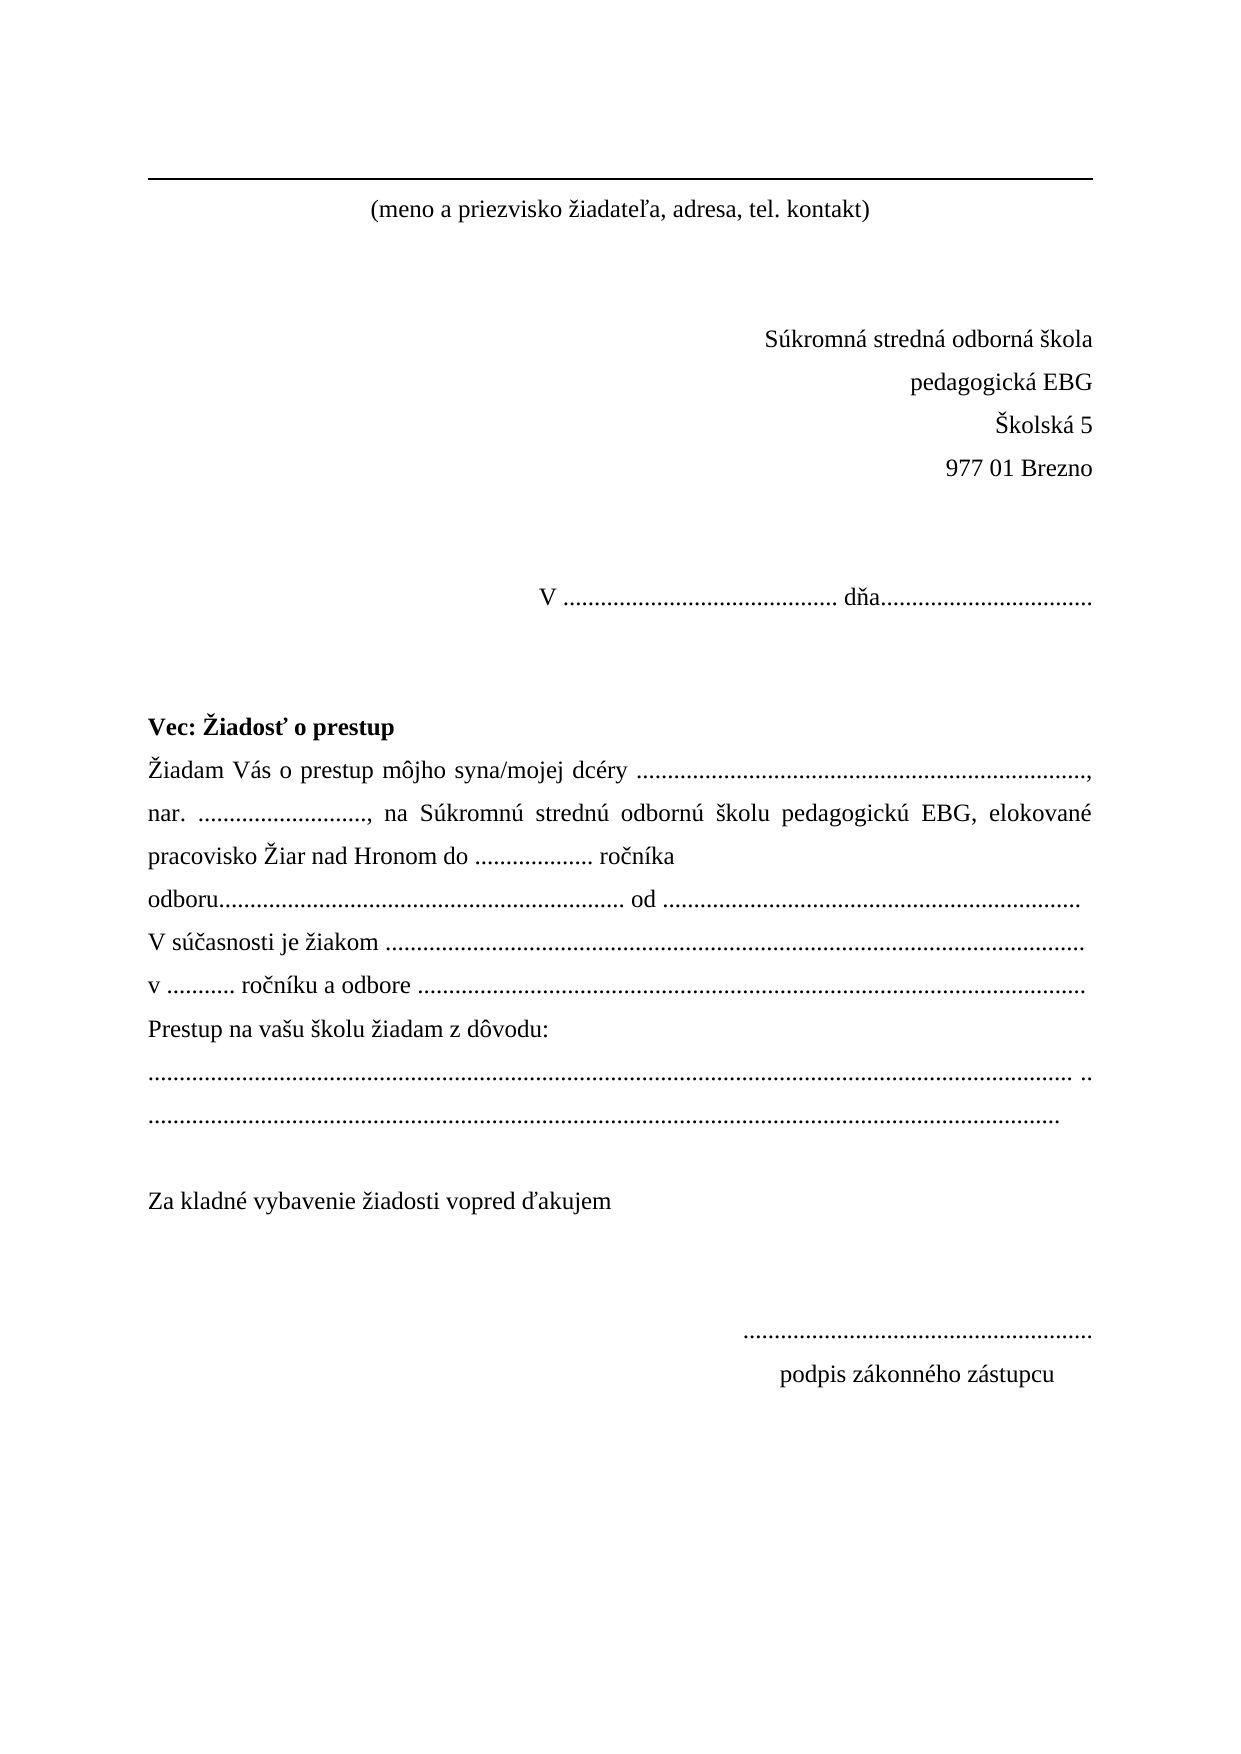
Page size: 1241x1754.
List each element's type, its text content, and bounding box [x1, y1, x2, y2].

text podpis zákonného zástupcu [148, 1359, 1093, 1387]
text ........................................................ [148, 1316, 1093, 1344]
text Vec: Žiadosť o prestup [148, 712, 1093, 741]
text Za kladné vybavenie žiadosti vopred ďakujem [148, 1186, 1093, 1215]
text 977 01 Brezno [148, 453, 1093, 482]
text pedagogická EBG [148, 367, 1093, 396]
text Prestup na vašu školu žiadam z dôvodu: [148, 1014, 1093, 1042]
text .................................................................................................................................................... .................................................................................................................................................... [148, 1057, 1093, 1129]
text (meno a priezvisko žiadateľa, adresa, tel. kontakt) [148, 194, 1093, 223]
text V ............................................ dňa.................................. [148, 582, 1093, 611]
text Žiadam Vás o prestup môjho syna/mojej dcéry ........................................................................, nar. ..........................., na Súkromnú strednú odbornú školu pedagogickú EBG, elokované pracovisko Žiar nad Hronom do ................... ročníka [148, 755, 1093, 870]
text odboru................................................................. od ................................................................... [148, 884, 1093, 913]
text Školská 5 [148, 410, 1093, 439]
text Súkromná stredná odborná škola [148, 324, 1093, 352]
text v ........... ročníku a odbore ........................................................................................................... [148, 971, 1093, 999]
text V súčasnosti je žiakom ................................................................................................................ [148, 927, 1093, 956]
